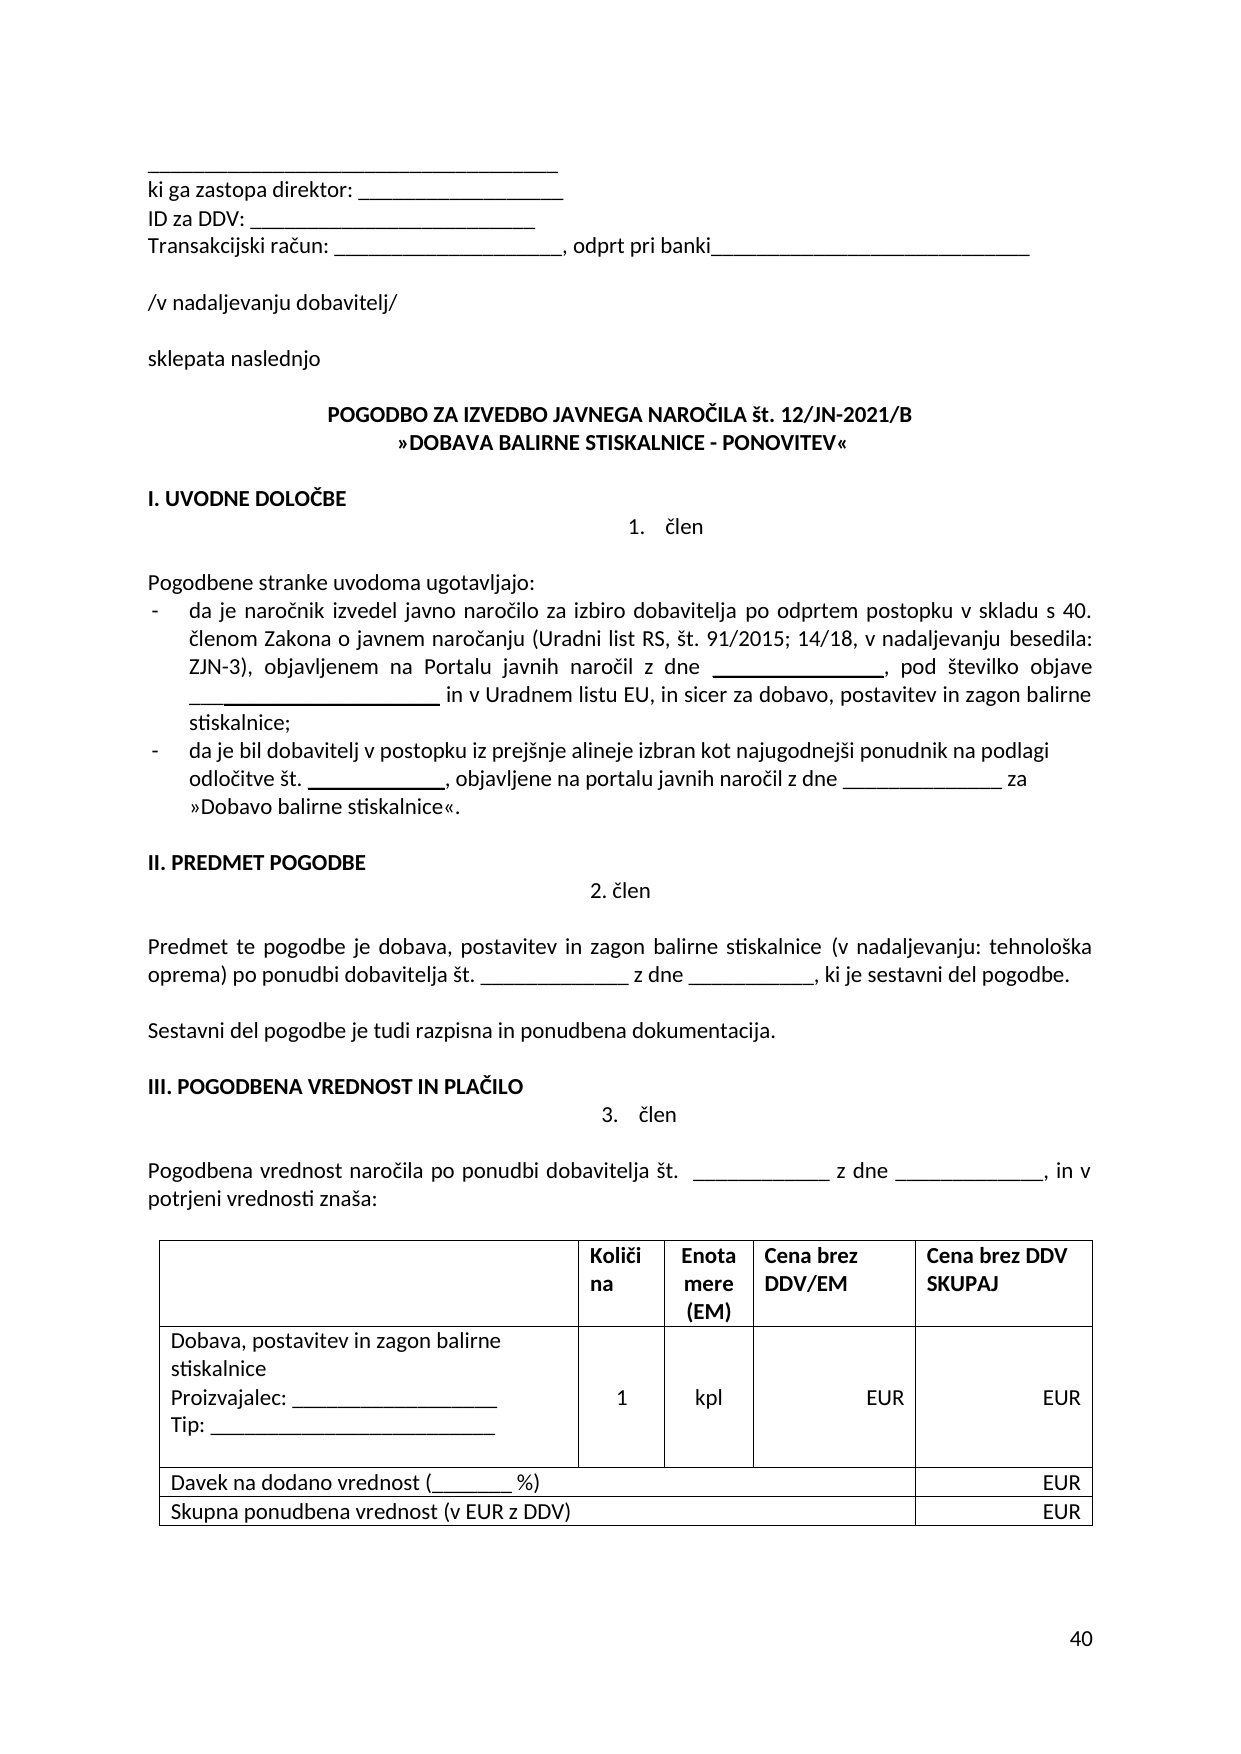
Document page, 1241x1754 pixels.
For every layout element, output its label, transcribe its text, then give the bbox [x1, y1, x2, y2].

text II. PREDMET POGODBE [148, 848, 1093, 876]
text /v nadaljevanju dobavitelj/ [148, 288, 1093, 316]
table_header Količina [579, 1241, 664, 1326]
table_cell Dobava, postavitev in zagon balirne stiskalnice Proizvajalec: __________________ Tip: _________________________ [160, 1327, 578, 1467]
list da je naročnik izvedel javno naročilo za izbiro dobavitelja po odprtem postopku v skladu s 40. členom Zakona o javnem naročanju (Uradni list RS, št. 91/2015; 14/18, v nadaljevanju besedila: ZJN-3), objavljenem na Portalu javnih naročil z dne _______________, pod številko objave ______________________ in v Uradnem listu EU, in sicer za dobavo, postavitev in zagon balirne stiskalnice; [151, 596, 1093, 736]
table_cell Davek na dodano vrednost (_______ %) [160, 1468, 915, 1496]
text POGODBO ZA IZVEDBO JAVNEGA NAROČILA št. 12/JN-2021/B [148, 400, 1093, 428]
list da je bil dobavitelj v postopku iz prejšnje alineje izbran kot najugodnejši ponudnik na podlagi odločitve št. ____________, objavljene na portalu javnih naročil z dne ______________ za »Dobavo balirne stiskalnice«. [151, 736, 1093, 820]
text Sestavni del pogodbe je tudi razpisna in ponudbena dokumentacija. [148, 1016, 1093, 1044]
table_cell EUR [916, 1497, 1092, 1525]
text 2. člen [148, 876, 1093, 904]
text »DOBAVA BALIRNE STISKALNICE - PONOVITEV« [148, 428, 1093, 456]
table_cell Skupna ponudbena vrednost (v EUR z DDV) [160, 1497, 915, 1525]
text Predmet te pogodbe je dobava, postavitev in zagon balirne stiskalnice (v nadaljevanju: tehnološka oprema) po ponudbi dobavitelja št. _____________ z dne ___________, ki je sestavni del pogodbe. [148, 932, 1093, 988]
list člen [185, 1100, 1093, 1128]
table_header [160, 1241, 578, 1326]
text I. UVODNE DOLOČBE [148, 484, 1093, 512]
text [148, 148, 1093, 176]
table_header Enota mere (EM) [665, 1241, 753, 1326]
text Pogodbene stranke uvodoma ugotavljajo: [148, 568, 1093, 596]
list člen [628, 512, 1093, 540]
table_cell kpl [665, 1327, 753, 1467]
text ki ga zastopa direktor: __________________ [148, 176, 1093, 204]
table_header Cena brez DDV SKUPAJ [916, 1241, 1092, 1326]
text ID za DDV: _________________________ [148, 204, 1093, 232]
text sklepata naslednjo [148, 344, 1093, 372]
text III. POGODBENA VREDNOST IN PLAČILO [148, 1072, 1093, 1100]
table_cell EUR [916, 1468, 1092, 1496]
text Transakcijski račun: ____________________, odprt pri banki____________________________ [148, 232, 1093, 260]
table_cell EUR [916, 1327, 1092, 1467]
table_cell 1 [579, 1327, 664, 1467]
table_cell EUR [754, 1327, 915, 1467]
text Pogodbena vrednost naročila po ponudbi dobavitelja št. ____________ z dne _____________, in v potrjeni vrednosti znaša: [148, 1156, 1093, 1212]
table_header Cena brez DDV/EM [754, 1241, 915, 1326]
